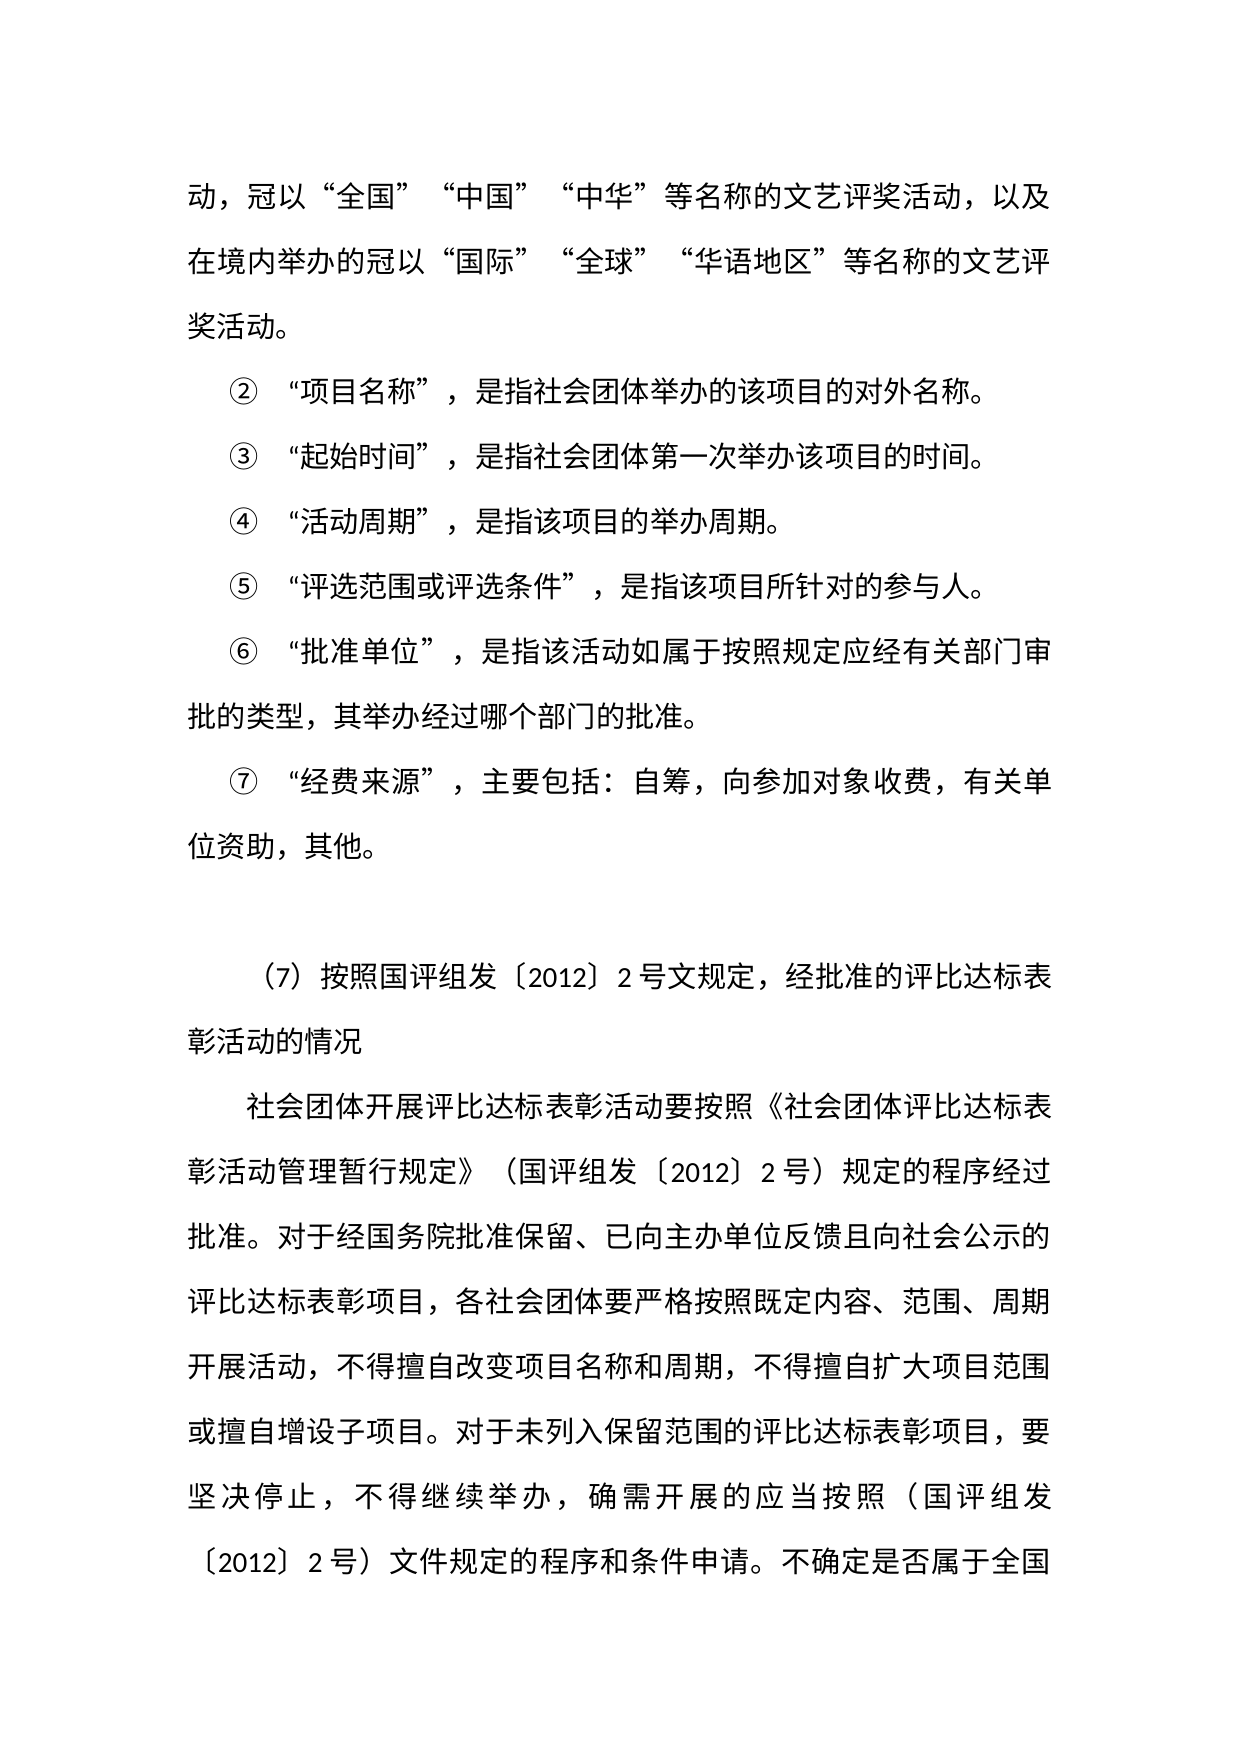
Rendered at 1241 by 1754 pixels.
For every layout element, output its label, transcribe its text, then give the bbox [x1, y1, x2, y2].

list “项目名称”，是指社会团体举办的该项目的对外名称。 [187, 357, 1053, 422]
list “活动周期”，是指该项目的举办周期。 [187, 487, 1053, 552]
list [187, 1072, 1053, 1592]
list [187, 162, 1053, 357]
list “批准单位”，是指该活动如属于按照规定应经有关部门审批的类型，其举办经过哪个部门的批准。 [187, 617, 1053, 747]
list “评选范围或评选条件”，是指该项目所针对的参与人。 [187, 552, 1053, 617]
list “经费来源”，主要包括：自筹，向参加对象收费，有关单位资助，其他。 [187, 747, 1053, 877]
list （7）按照国评组发〔2012〕2号文规定，经批准的评比达标表彰活动的情况 [187, 942, 1053, 1072]
list “起始时间”，是指社会团体第一次举办该项目的时间。 [187, 422, 1053, 487]
